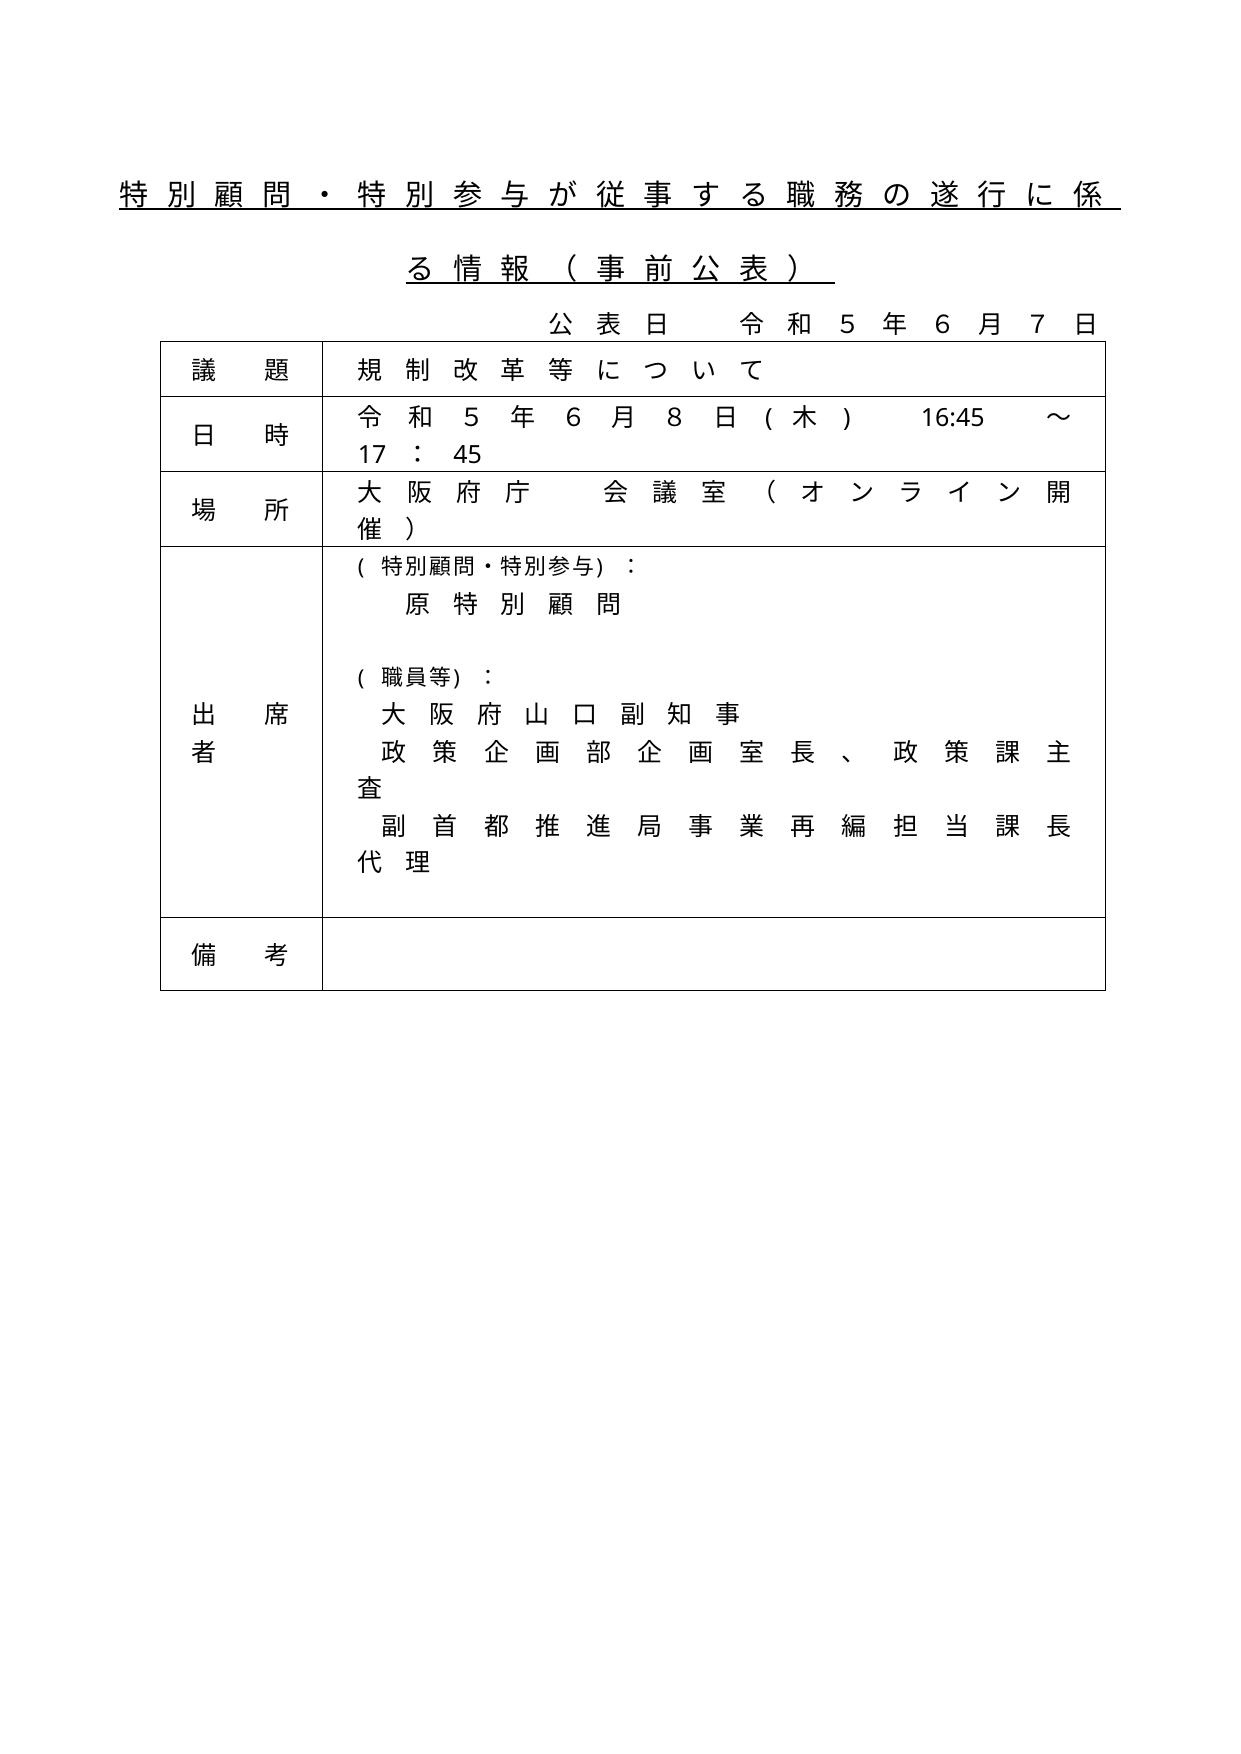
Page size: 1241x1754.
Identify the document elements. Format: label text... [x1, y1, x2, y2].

text 公表日 令和５年６月７日 [119, 304, 1121, 341]
table_cell 場所 [161, 472, 322, 546]
table_header 規制改革等について [323, 342, 1105, 396]
table_header 議題 [161, 342, 322, 396]
table_cell 令和５年６月８日(木) 16:45 ～ 17：45 [323, 397, 1105, 471]
text 特別顧問・特別参与が従事する職務の遂行に係る情報（事前公表） [119, 156, 1121, 208]
table_cell (特別顧問・特別参与)： 原特別顧問 (職員等)： 大阪府山口副知事 政策企画部企画室長、政策課主査 副首都推進局事業再編担当課長代理 [323, 547, 1105, 917]
table_cell 大阪府庁 会議室（オンライン開催） [323, 472, 1105, 546]
table_cell 日時 [161, 397, 322, 471]
text 特別顧問・特別参与が従事する職務の遂行に係る情報（事前公表） [119, 210, 1121, 304]
table_cell 出席者 [161, 547, 322, 917]
table_cell [323, 918, 1105, 989]
table_cell 備考 [161, 918, 322, 989]
